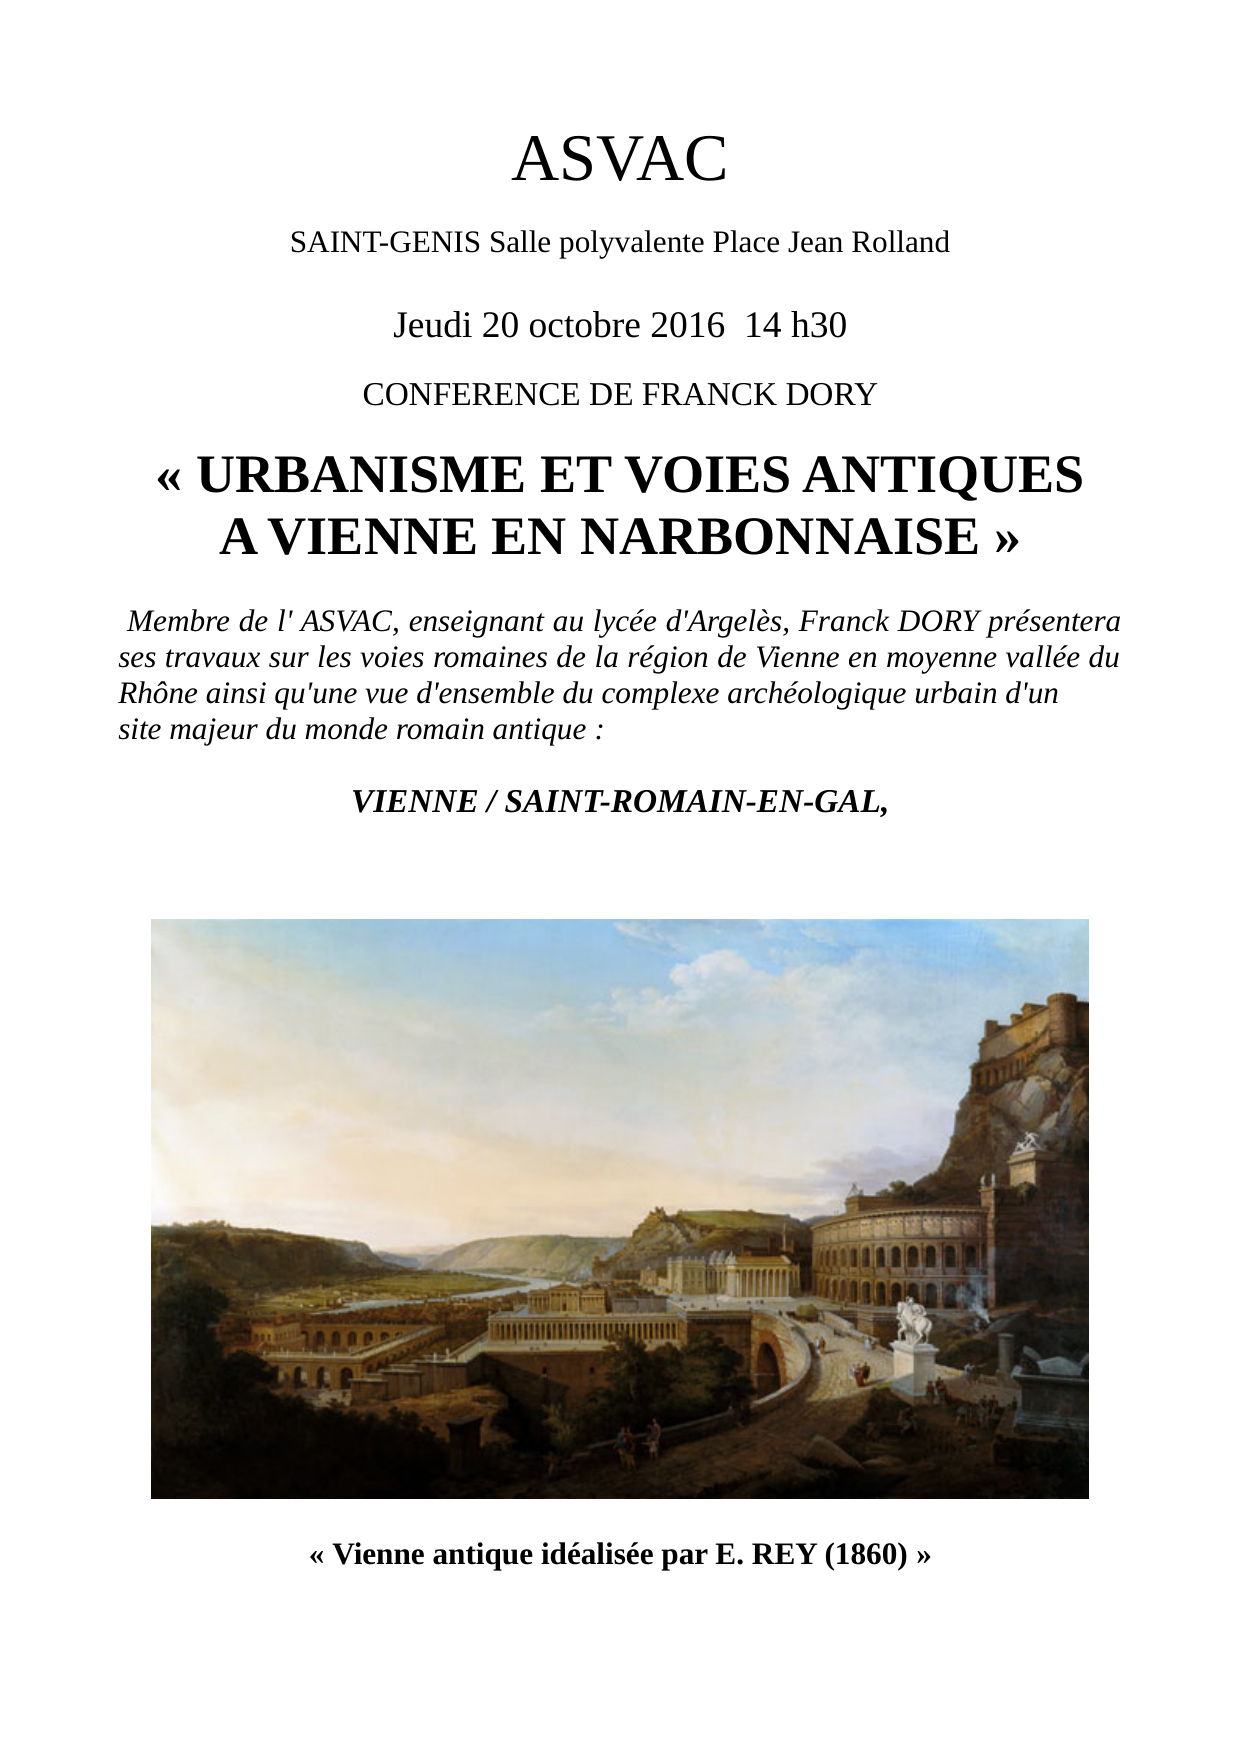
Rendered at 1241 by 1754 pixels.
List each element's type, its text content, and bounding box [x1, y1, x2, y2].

text A VIENNE EN NARBONNAISE » [118, 504, 1122, 566]
text VIENNE / SAINT-ROMAIN-EN-GAL, [118, 782, 1122, 820]
text Jeudi 20 octobre 2016 14 h30 [118, 303, 1122, 346]
text « Vienne antique idéalisée par E. REY (1860) » [118, 1535, 1122, 1571]
text Membre de l' ASVAC, enseignant au lycée d'Argelès, Franck DORY présentera ses travaux sur les voies romaines de la région de Vienne en moyenne vallée du Rhône ainsi qu'une vue d'ensemble du complexe archéologique urbain d'un [118, 602, 1122, 710]
text CONFERENCE DE FRANCK DORY [118, 374, 1122, 413]
text site majeur du monde romain antique : [118, 710, 1122, 746]
text SAINT-GENIS Salle polyvalente Place Jean Rolland [118, 223, 1122, 259]
picture [151, 919, 1089, 1499]
text ASVAC [118, 118, 1122, 195]
text « URBANISME ET VOIES ANTIQUES [118, 442, 1122, 504]
